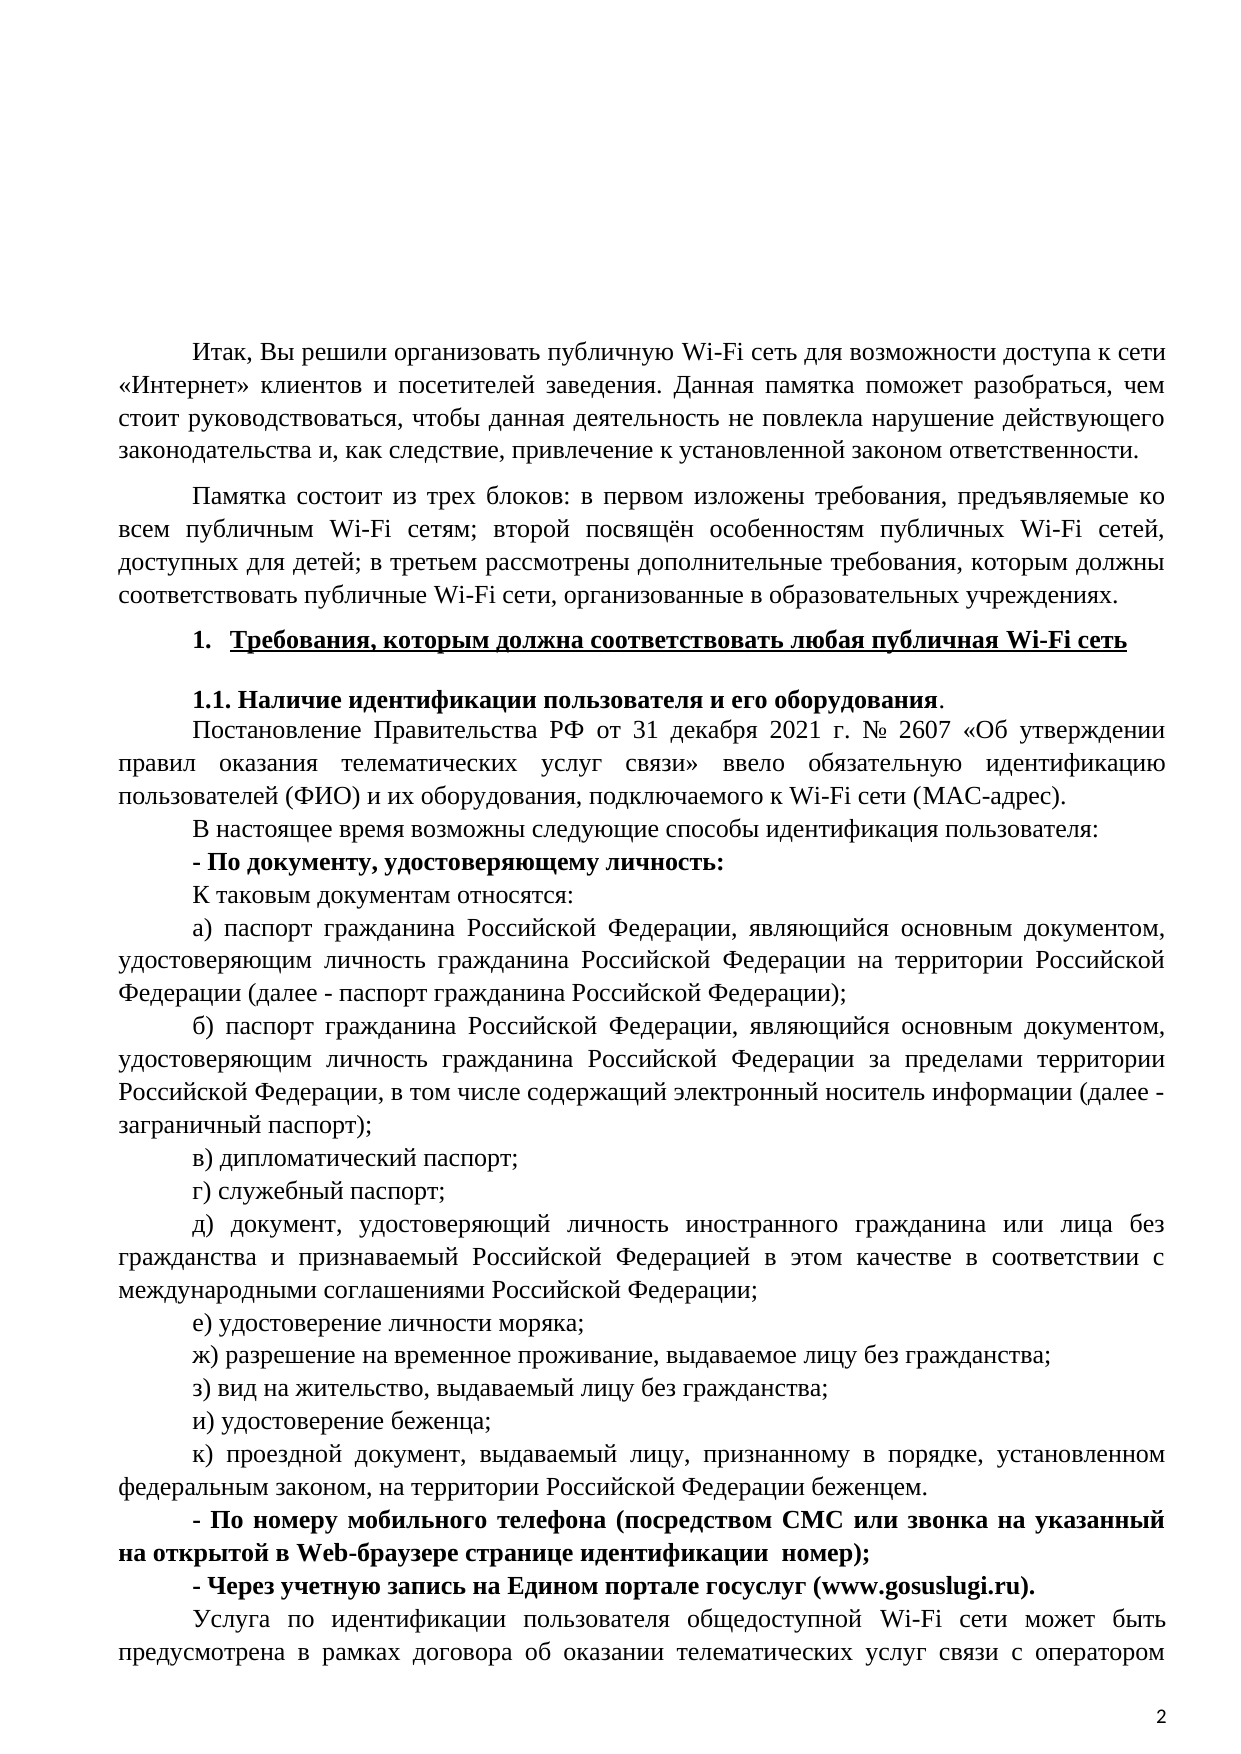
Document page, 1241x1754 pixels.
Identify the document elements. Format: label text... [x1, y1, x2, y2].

text з) вид на жительство, выдаваемый лицу без гражданства; [118, 1372, 1166, 1402]
text - По документу, удостоверяющему личность: [118, 846, 1166, 876]
text - По номеру мобильного телефона (посредством СМС или звонка на указанный на открытой в Web-браузере странице идентификации номер); [118, 1504, 1166, 1567]
text д) документ, удостоверяющий личность иностранного гражданина или лица без гражданства и признаваемый Российской Федерацией в этом качестве в соответствии с международными соглашениями Российской Федерации; [118, 1208, 1166, 1304]
text ж) разрешение на временное проживание, выдаваемое лицу без гражданства; [118, 1339, 1166, 1369]
text б) паспорт гражданина Российской Федерации, являющийся основным документом, удостоверяющим личность гражданина Российской Федерации за пределами территории Российской Федерации, в том числе содержащий электронный носитель информации (далее - заграничный паспорт); [118, 1010, 1166, 1139]
text Памятка состоит из трех блоков: в первом изложены требования, предъявляемые ко всем публичным Wi-Fi сетям; второй посвящён особенностям публичных Wi-Fi сетей, доступных для детей; в третьем рассмотрены дополнительные требования, которым должны соответствовать публичные Wi-Fi сети, организованные в образовательных учреждениях. [118, 480, 1166, 609]
text г) служебный паспорт; [118, 1175, 1166, 1205]
text а) паспорт гражданина Российской Федерации, являющийся основным документом, удостоверяющим личность гражданина Российской Федерации на территории Российской Федерации (далее - паспорт гражданина Российской Федерации); [118, 912, 1166, 1007]
text 1.1. Наличие идентификации пользователя и его оборудования. [118, 684, 1166, 714]
text е) удостоверение личности моряка; [118, 1307, 1166, 1337]
text - Через учетную запись на Едином портале госуслуг (www.gosuslugi.ru). [118, 1570, 1166, 1600]
text Итак, Вы решили организовать публичную Wi-Fi сеть для возможности доступа к сети «Интернет» клиентов и посетителей заведения. Данная памятка поможет разобраться, чем стоит руководствоваться, чтобы данная деятельность не повлекла нарушение действующего законодательства и, как следствие, привлечение к установленной законом ответственности. [118, 336, 1166, 464]
text К таковым документам относятся: [118, 879, 1166, 909]
text и) удостоверение беженца; [118, 1405, 1166, 1435]
list Требования, которым должна соответствовать любая публичная Wi-Fi сеть [192, 624, 1166, 654]
text в) дипломатический паспорт; [118, 1142, 1166, 1172]
text Постановление Правительства РФ от 31 декабря 2021 г. № 2607 «Об утверждении правил оказания телематических услуг связи» ввело обязательную идентификацию пользователей (ФИО) и их оборудования, подключаемого к Wi-Fi сети (MAC-адрес). [118, 714, 1166, 810]
text к) проездной документ, выдаваемый лицу, признанному в порядке, установленном федеральным законом, на территории Российской Федерации беженцем. [118, 1438, 1166, 1501]
text В настоящее время возможны следующие способы идентификация пользователя: [118, 813, 1166, 843]
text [118, 1603, 1166, 1666]
